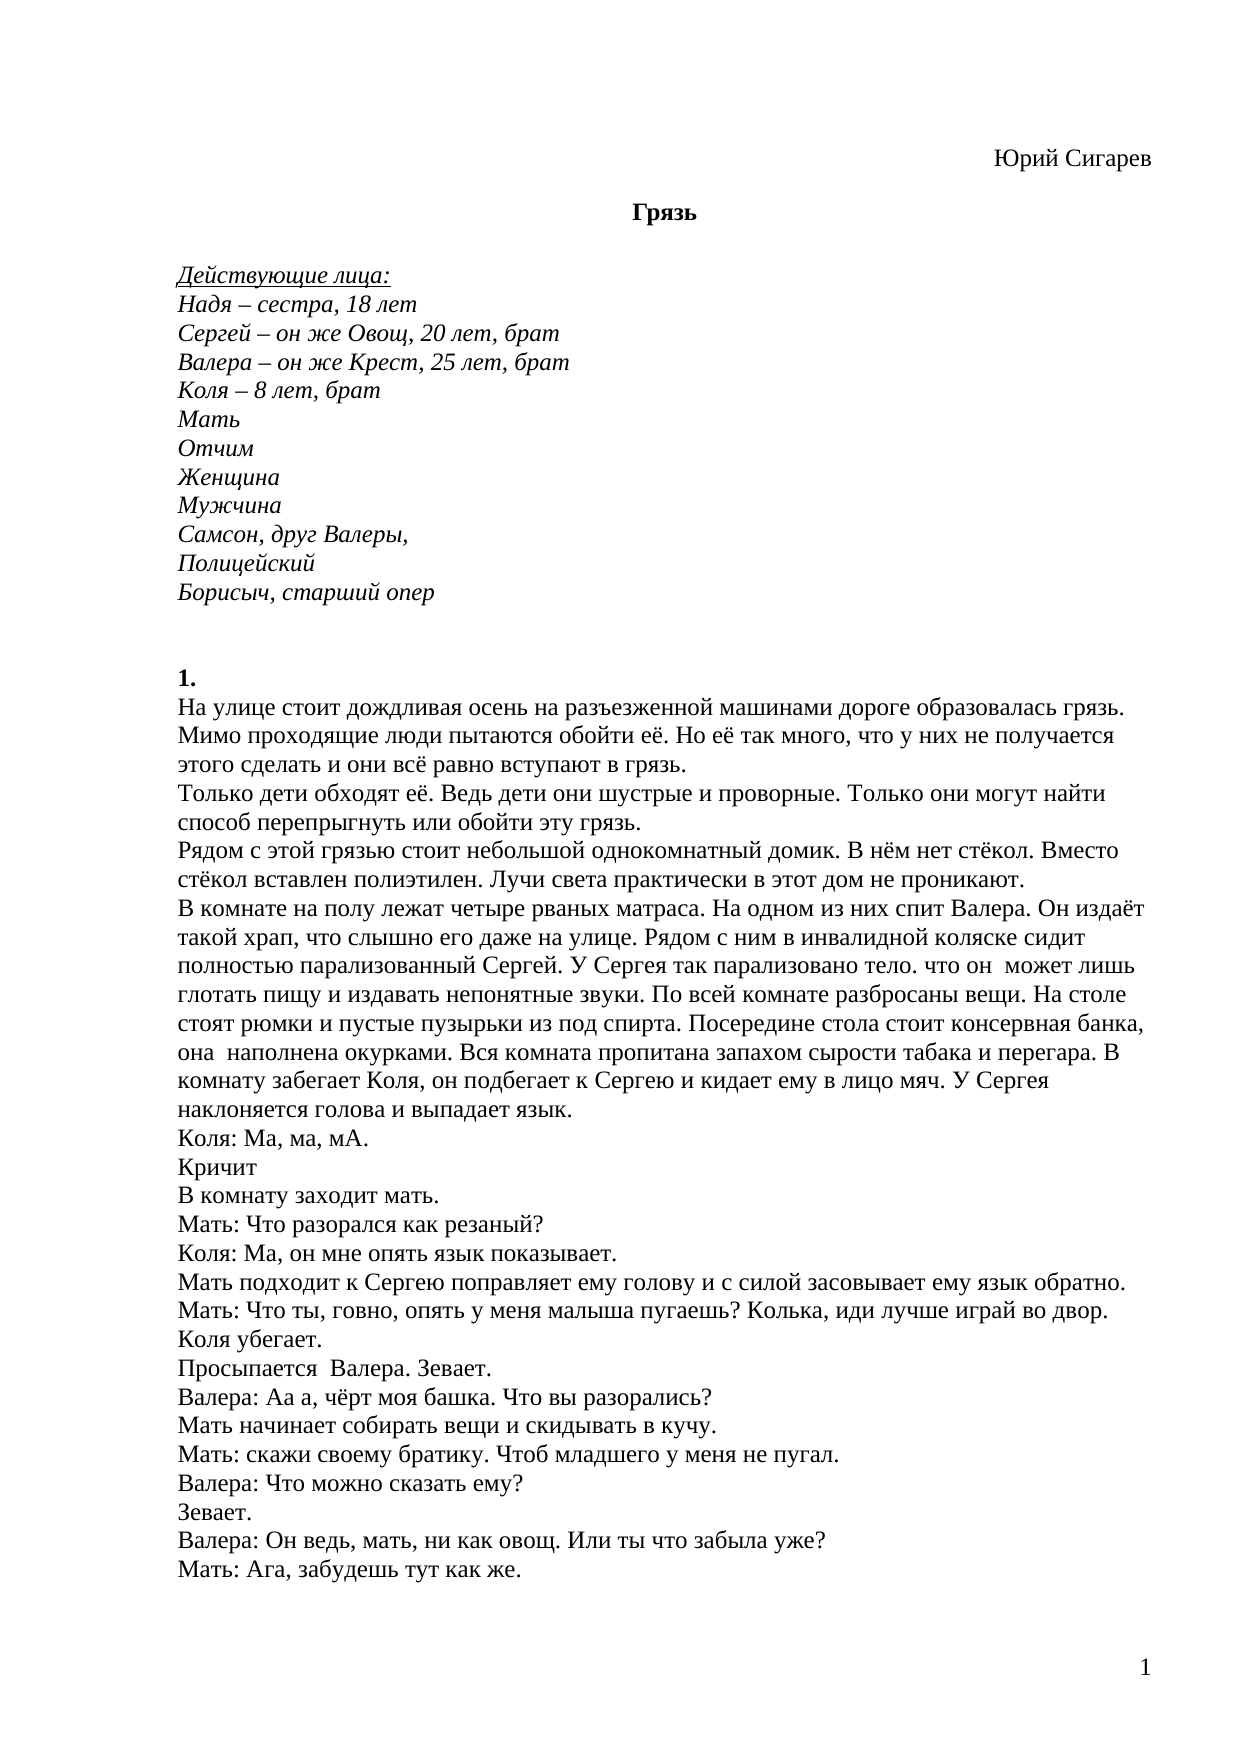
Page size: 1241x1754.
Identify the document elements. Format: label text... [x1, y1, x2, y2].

text Просыпается Валера. Зевает. [177, 1353, 1152, 1382]
text Мать подходит к Сергею поправляет ему голову и с силой засовывает ему язык обратно. Мать: Что ты, говно, опять у меня малыша пугаешь? Колька, иди лучше играй во двор. [177, 1267, 1152, 1324]
text Действующие лица: [177, 261, 1152, 289]
text Полицейский [177, 548, 1152, 577]
text Борисыч, старший опер [177, 577, 1152, 606]
text Зевает. [177, 1497, 1152, 1526]
text Коля: Ма, ма, мА. [177, 1123, 1152, 1152]
text Валера: Он ведь, мать, ни как овощ. Или ты что забыла уже? [177, 1526, 1152, 1554]
text Мать: скажи своему братику. Чтоб младшего у меня не пугал. [177, 1439, 1152, 1468]
text В комнате на полу лежат четыре рваныx матраса. На одном из них спит Валера. Он издаёт такой храп, что слышно его даже на улице. Рядом с ним в инвалидной коляске сидит полностью парализованный Сергей. У Сергея так парализовано тело. что он может лишь глотать пищу и издавать непонятные звуки. По всей комнате разбросаны вещи. На столе стоят рюмки и пустые пузырьки из под спирта. Посередине стола стоит консервная банка, она наполнена окурками. Вся комната пропитана запахом сырости табака и перегара. В комнату забегает Коля, он подбегает к Сергею и кидает ему в лицо мяч. У Сергея наклоняется голова и выпадает язык. [177, 893, 1152, 1123]
subtitle Грязь [177, 197, 1152, 226]
text Мать: Ага, забудешь тут как же. [177, 1554, 1152, 1583]
text Только дети обходят её. Ведь дети они шустрые и проворные. Только они могут найти способ перепрыгнуть или обойти эту грязь. [177, 778, 1152, 836]
text 1. [177, 663, 1152, 692]
text Коля – 8 лет, брат [177, 376, 1152, 404]
text Надя – сестра, 18 лет [177, 289, 1152, 318]
text Сергей – он же Овощ, 20 лет, брат [177, 318, 1152, 347]
text Мать начинает собирать вещи и скидывать в кучу. [177, 1411, 1152, 1439]
text На улице стоит дождливая осень на разъезженной машинами дороге образовалась грязь. Мимо проходящие люди пытаются обойти её. Но её так много, что у них не получается этого сделать и они всё равно вступают в грязь. [177, 692, 1152, 778]
text Коля: Ма, он мне опять язык показывает. [177, 1238, 1152, 1267]
text Валера: Что можно сказать ему? [177, 1468, 1152, 1497]
text Рядом с этой грязью стоит небольшой однокомнатный домик. В нём нет стёкол. Вместо стёкол вставлен полиэтилен. Лучи света практически в этот дом не проникают. [177, 836, 1152, 893]
text Самсон, друг Валеры, [177, 519, 1152, 548]
text Мужчина [177, 491, 1152, 519]
text Валера: Аа а, чёрт моя башка. Что вы разорались? [177, 1382, 1152, 1411]
subtitle Юрий Сигарев [177, 143, 1152, 172]
text Женщина [177, 462, 1152, 491]
text Отчим [177, 433, 1152, 462]
text Кричит [177, 1152, 1152, 1181]
text Валера – он же Крест, 25 лет, брат [177, 347, 1152, 376]
text Мать [177, 404, 1152, 433]
text Мать: Что разорался как резаный? [177, 1209, 1152, 1238]
text Коля убегает. [177, 1324, 1152, 1353]
text В комнату заходит мать. [177, 1181, 1152, 1209]
